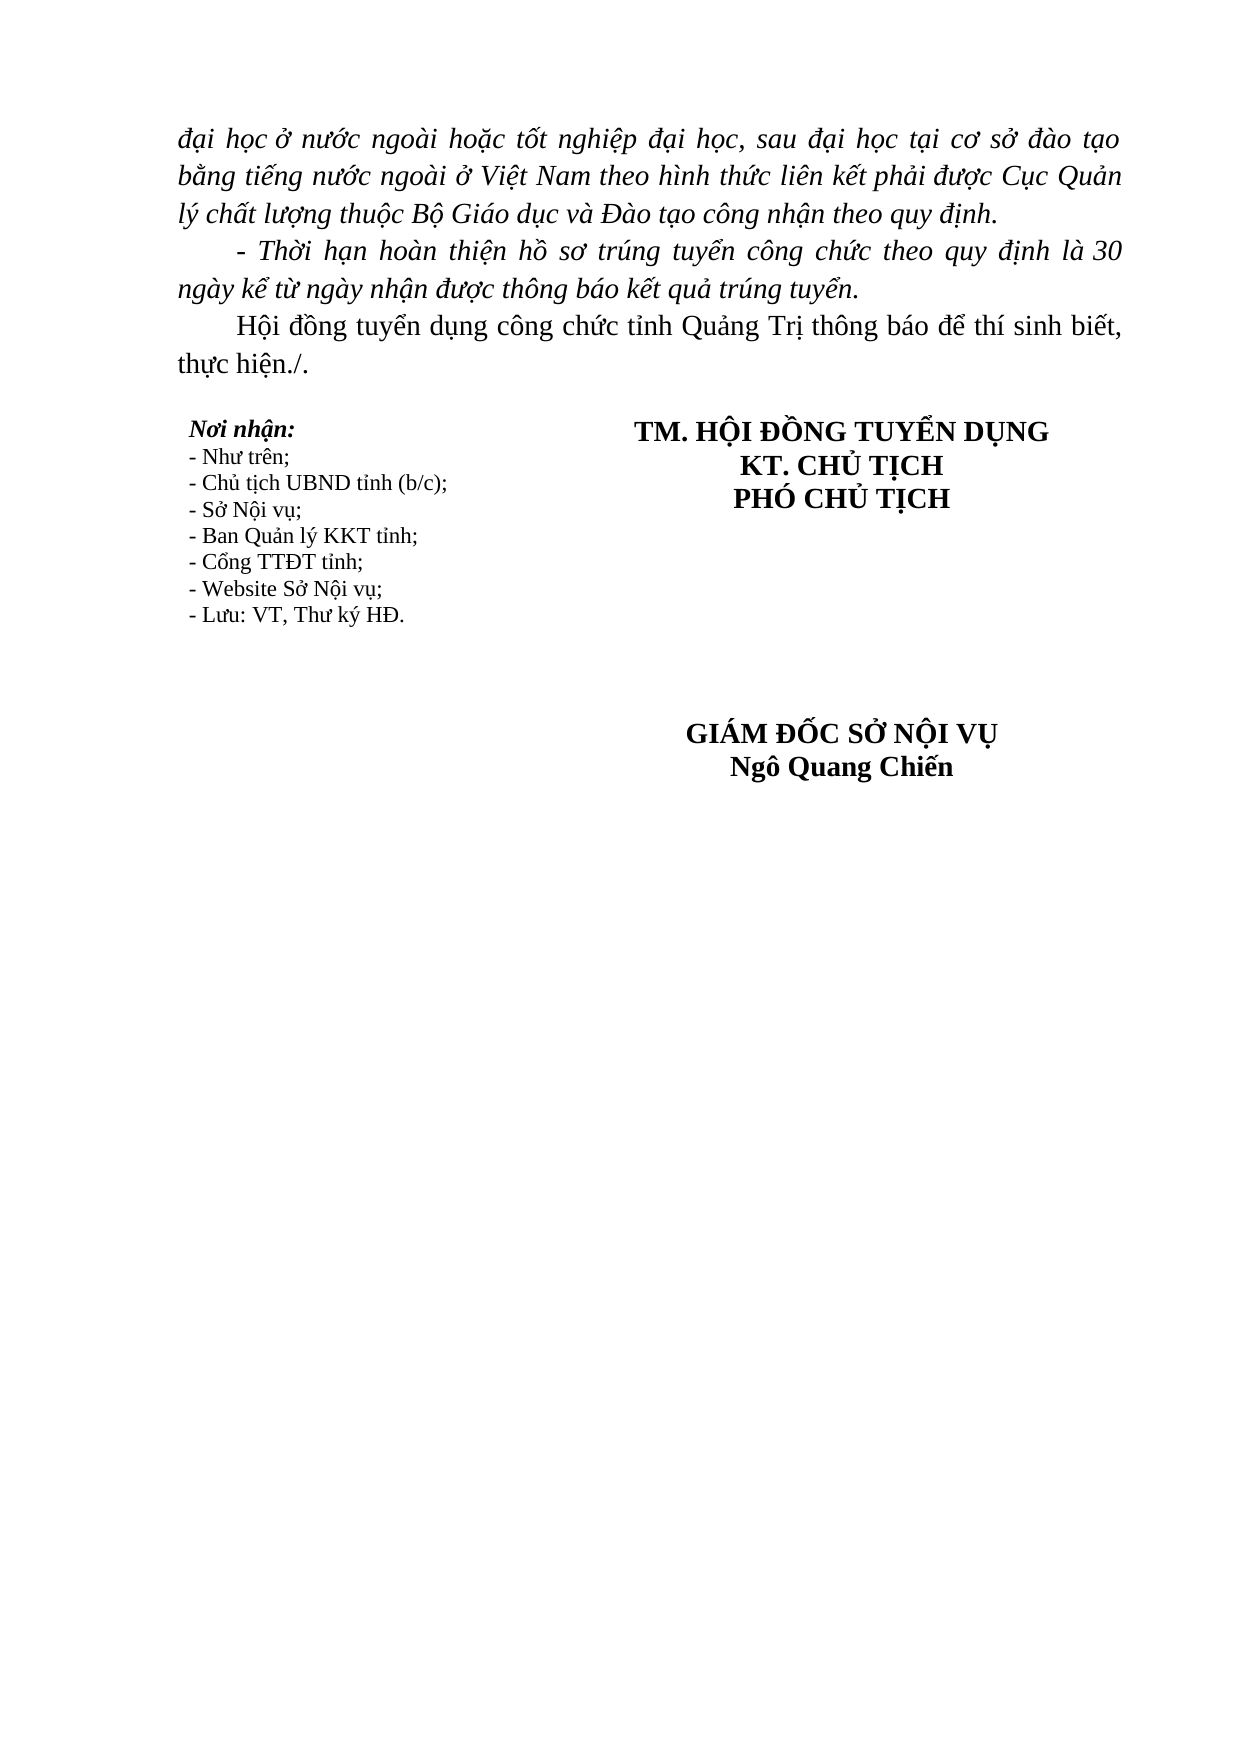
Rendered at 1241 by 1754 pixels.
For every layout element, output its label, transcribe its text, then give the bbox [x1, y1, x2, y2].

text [177, 118, 1122, 231]
table_header TM. HỘI ĐỒNG TUYỂN DỤNG KT. CHỦ TỊCH PHÓ CHỦ TỊCH GIÁM ĐỐC SỞ NỘI VỤ Ngô Quang Chiến [561, 414, 1122, 783]
text Hội đồng tuyển dụng công chức tỉnh Quảng Trị thông báo để thí sinh biết, thực hiện./. [177, 306, 1122, 381]
table_header Nơi nhận: - Như trên; - Chủ tịch UBND tỉnh (b/c); - Sở Nội vụ; - Ban Quản lý KKT tỉnh; - Cổng TTĐT tỉnh; - Website Sở Nội vụ; - Lưu: VT, Thư ký HĐ. [177, 414, 561, 783]
text - Thời hạn hoàn thiện hồ sơ trúng tuyển công chức theo quy định là 30 ngày kể từ ngày nhận được thông báo kết quả trúng tuyển. [177, 231, 1122, 306]
